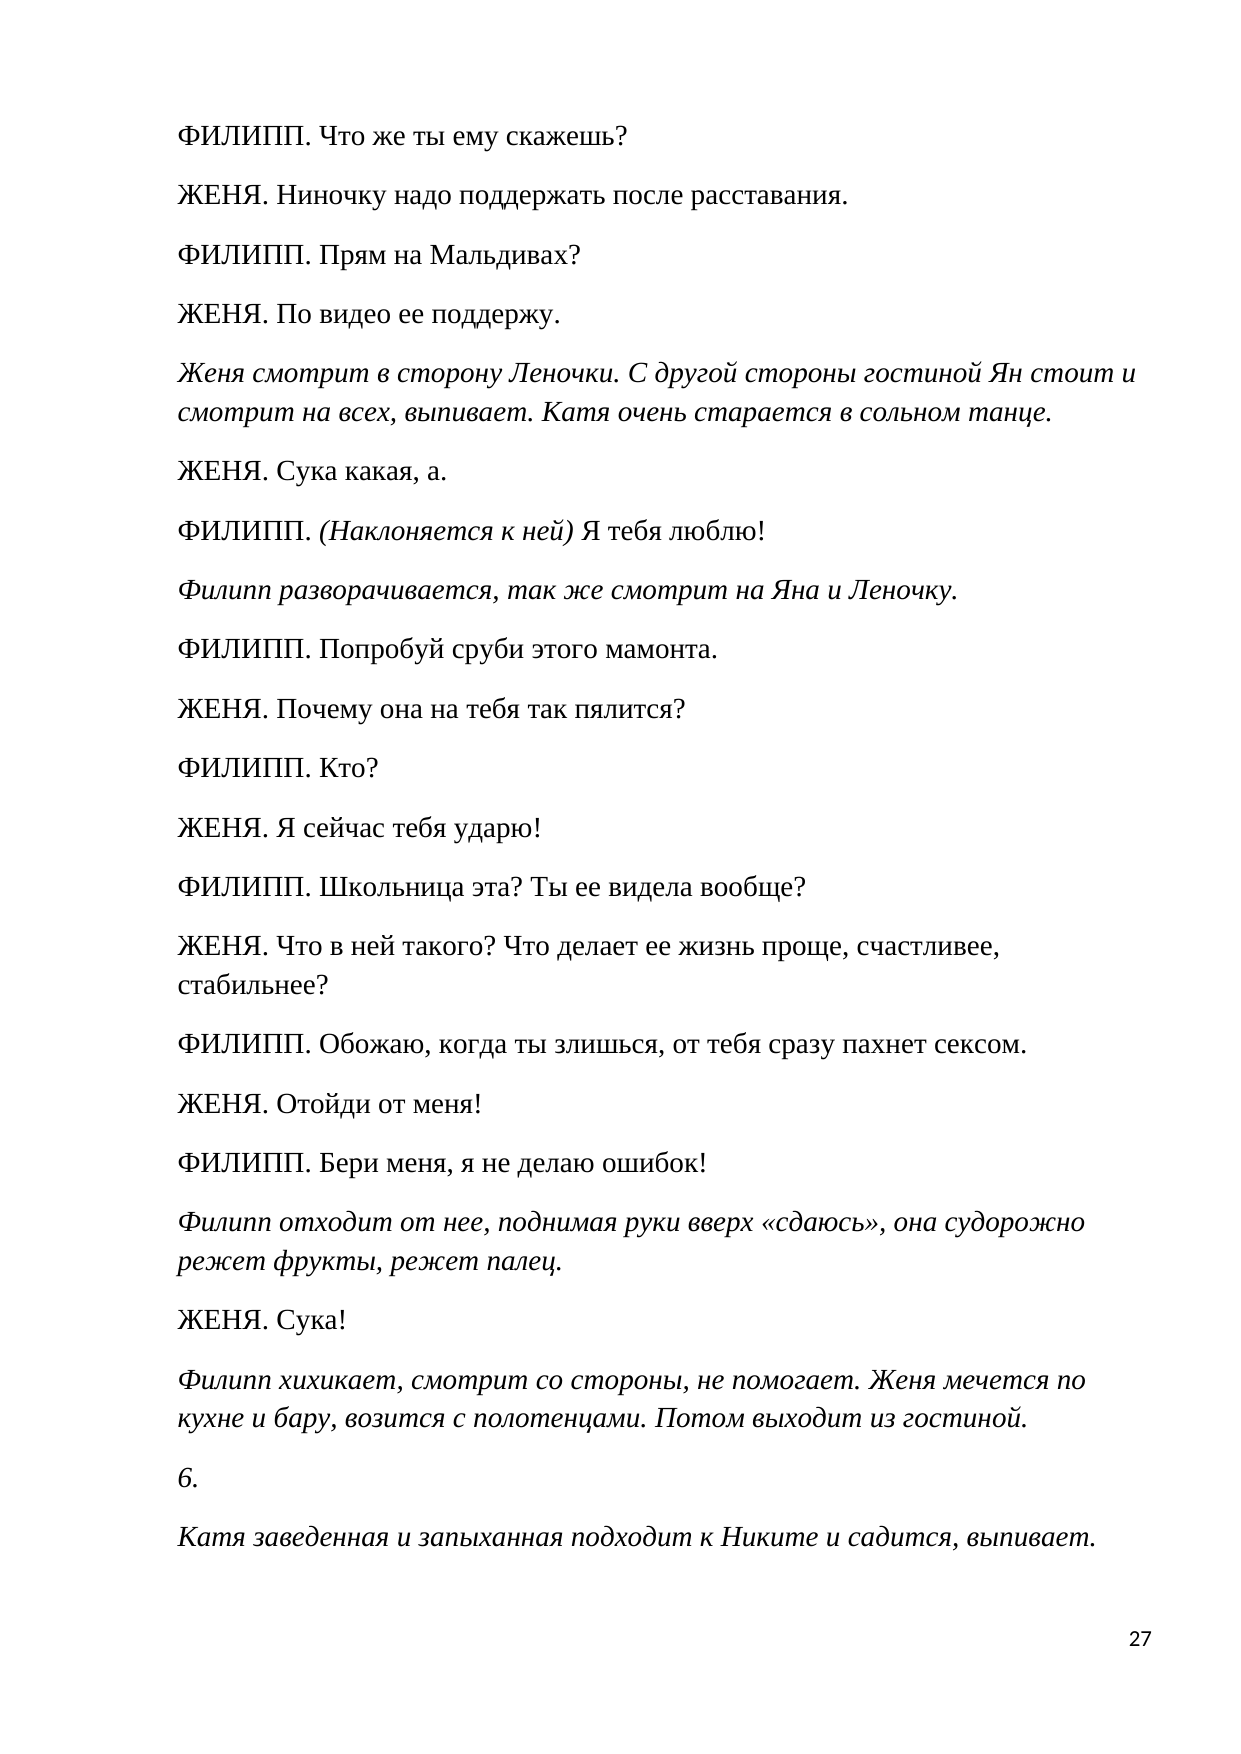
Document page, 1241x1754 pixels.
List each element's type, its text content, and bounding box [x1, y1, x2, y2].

text Женя смотрит в сторону Леночки. С другой стороны гостиной Ян стоит и смотрит на всех, выпивает. Катя очень старается в сольном танце. [177, 356, 1152, 428]
text ФИЛИПП. Прям на Мальдивах? [177, 237, 1152, 270]
text Филипп разворачивается, так же смотрит на Яна и Леночку. [177, 572, 1152, 606]
text Филипп отходит от нее, поднимая руки вверх «сдаюсь», она судорожно режет фрукты, режет палец. [177, 1204, 1152, 1277]
text ЖЕНЯ. Сука! [177, 1302, 1152, 1336]
text ЖЕНЯ. Почему она на тебя так пялится? [177, 691, 1152, 724]
text ФИЛИПП. Школьница эта? Ты ее видела вообще? [177, 869, 1152, 903]
text ЖЕНЯ. Отойди от меня! [177, 1086, 1152, 1119]
text ФИЛИПП. Что же ты ему скажешь? [177, 118, 1152, 152]
text ЖЕНЯ. Ниночку надо поддержать после расставания. [177, 177, 1152, 211]
text Катя заведенная и запыханная подходит к Никите и садится, выпивает. [177, 1519, 1152, 1553]
text ЖЕНЯ. Что в ней такого? Что делает ее жизнь проще, счастливее, стабильнее? [177, 928, 1152, 1001]
text ЖЕНЯ. По видео ее поддержу. [177, 296, 1152, 330]
text 6. [177, 1460, 1152, 1493]
text ФИЛИПП. (Наклоняется к ней) Я тебя люблю! [177, 513, 1152, 546]
text ФИЛИПП. Бери меня, я не делаю ошибок! [177, 1145, 1152, 1179]
text ЖЕНЯ. Сука какая, а. [177, 453, 1152, 487]
text ЖЕНЯ. Я сейчас тебя ударю! [177, 810, 1152, 843]
text Филипп хихикает, смотрит со стороны, не помогает. Женя мечется по кухне и бару, возится с полотенцами. Потом выходит из гостиной. [177, 1362, 1152, 1434]
text ФИЛИПП. Кто? [177, 750, 1152, 784]
text ФИЛИПП. Попробуй сруби этого мамонта. [177, 632, 1152, 665]
text ФИЛИПП. Обожаю, когда ты злишься, от тебя сразу пахнет сексом. [177, 1026, 1152, 1060]
